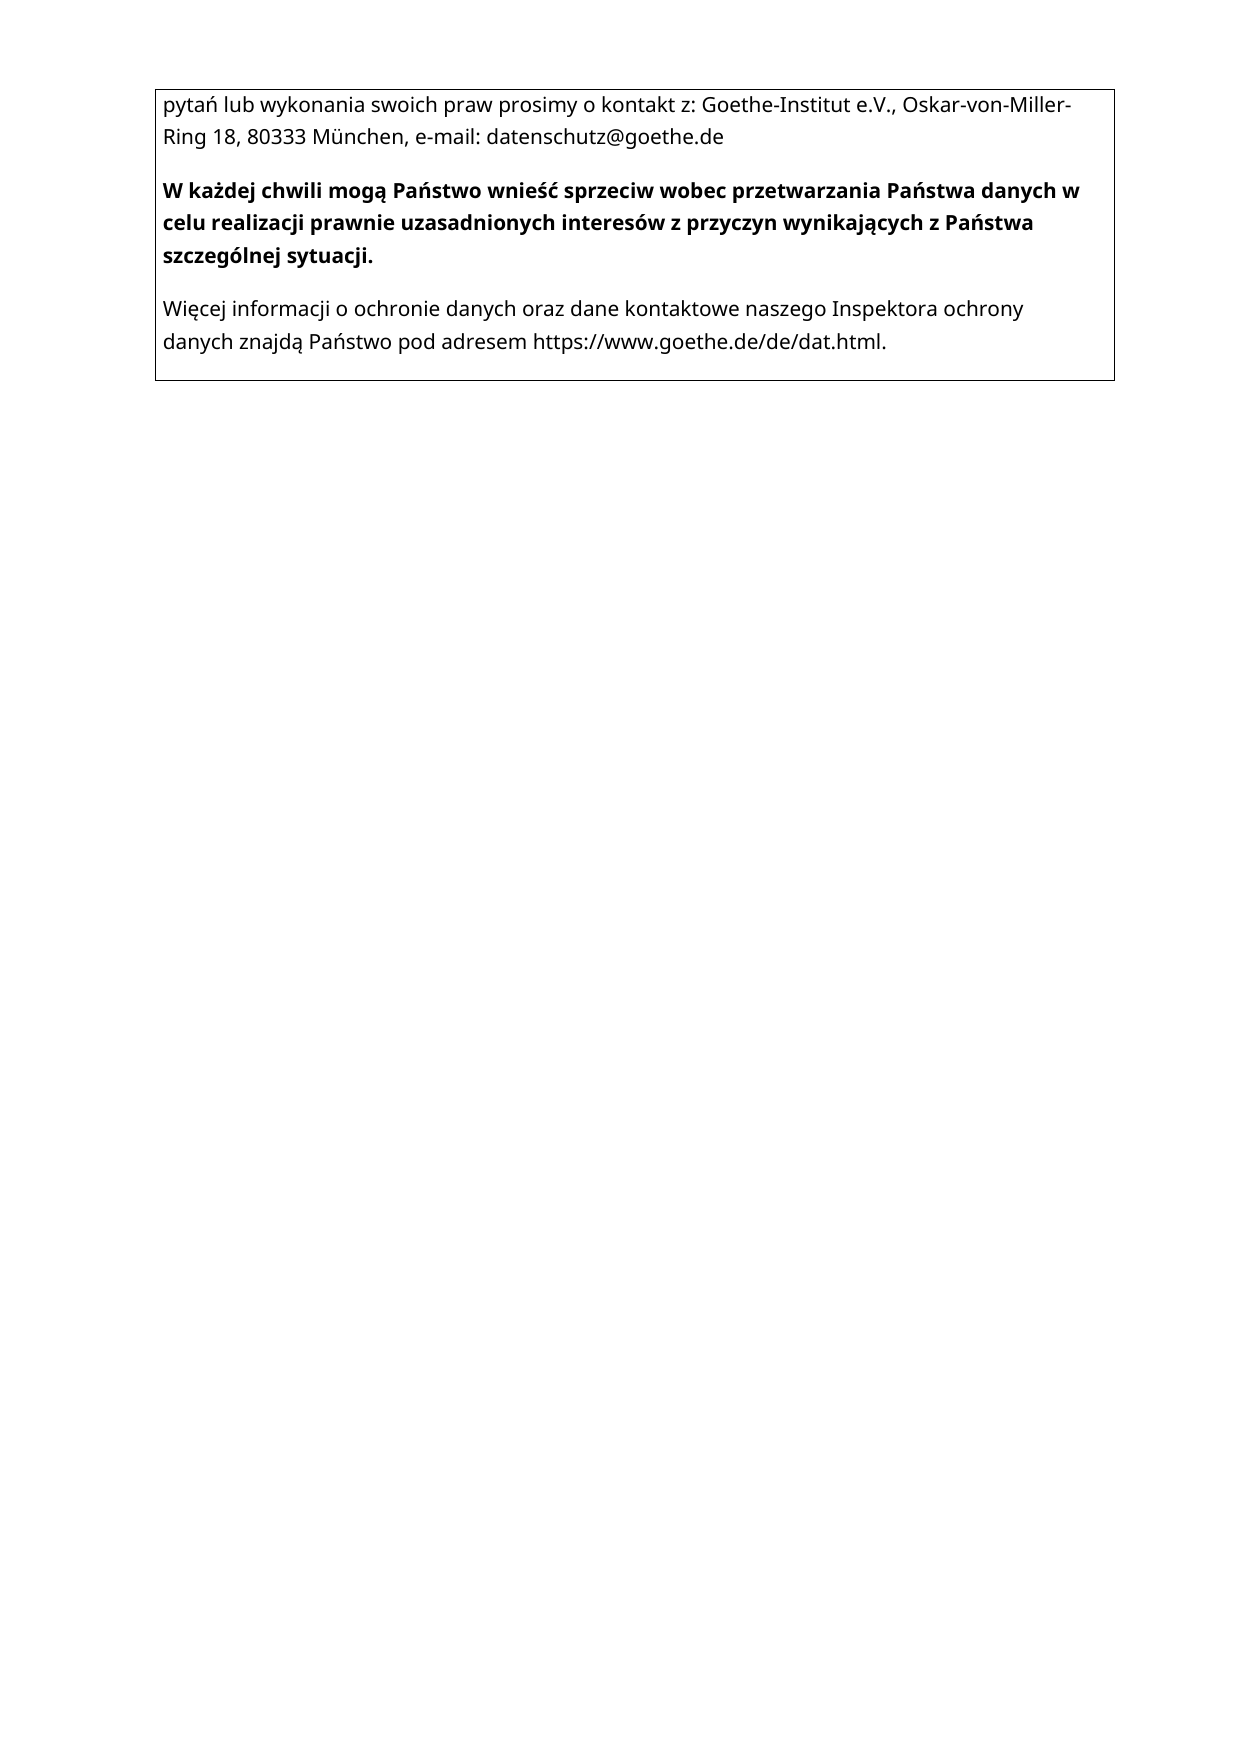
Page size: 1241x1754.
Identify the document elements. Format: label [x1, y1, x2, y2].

table_header [156, 90, 1114, 380]
